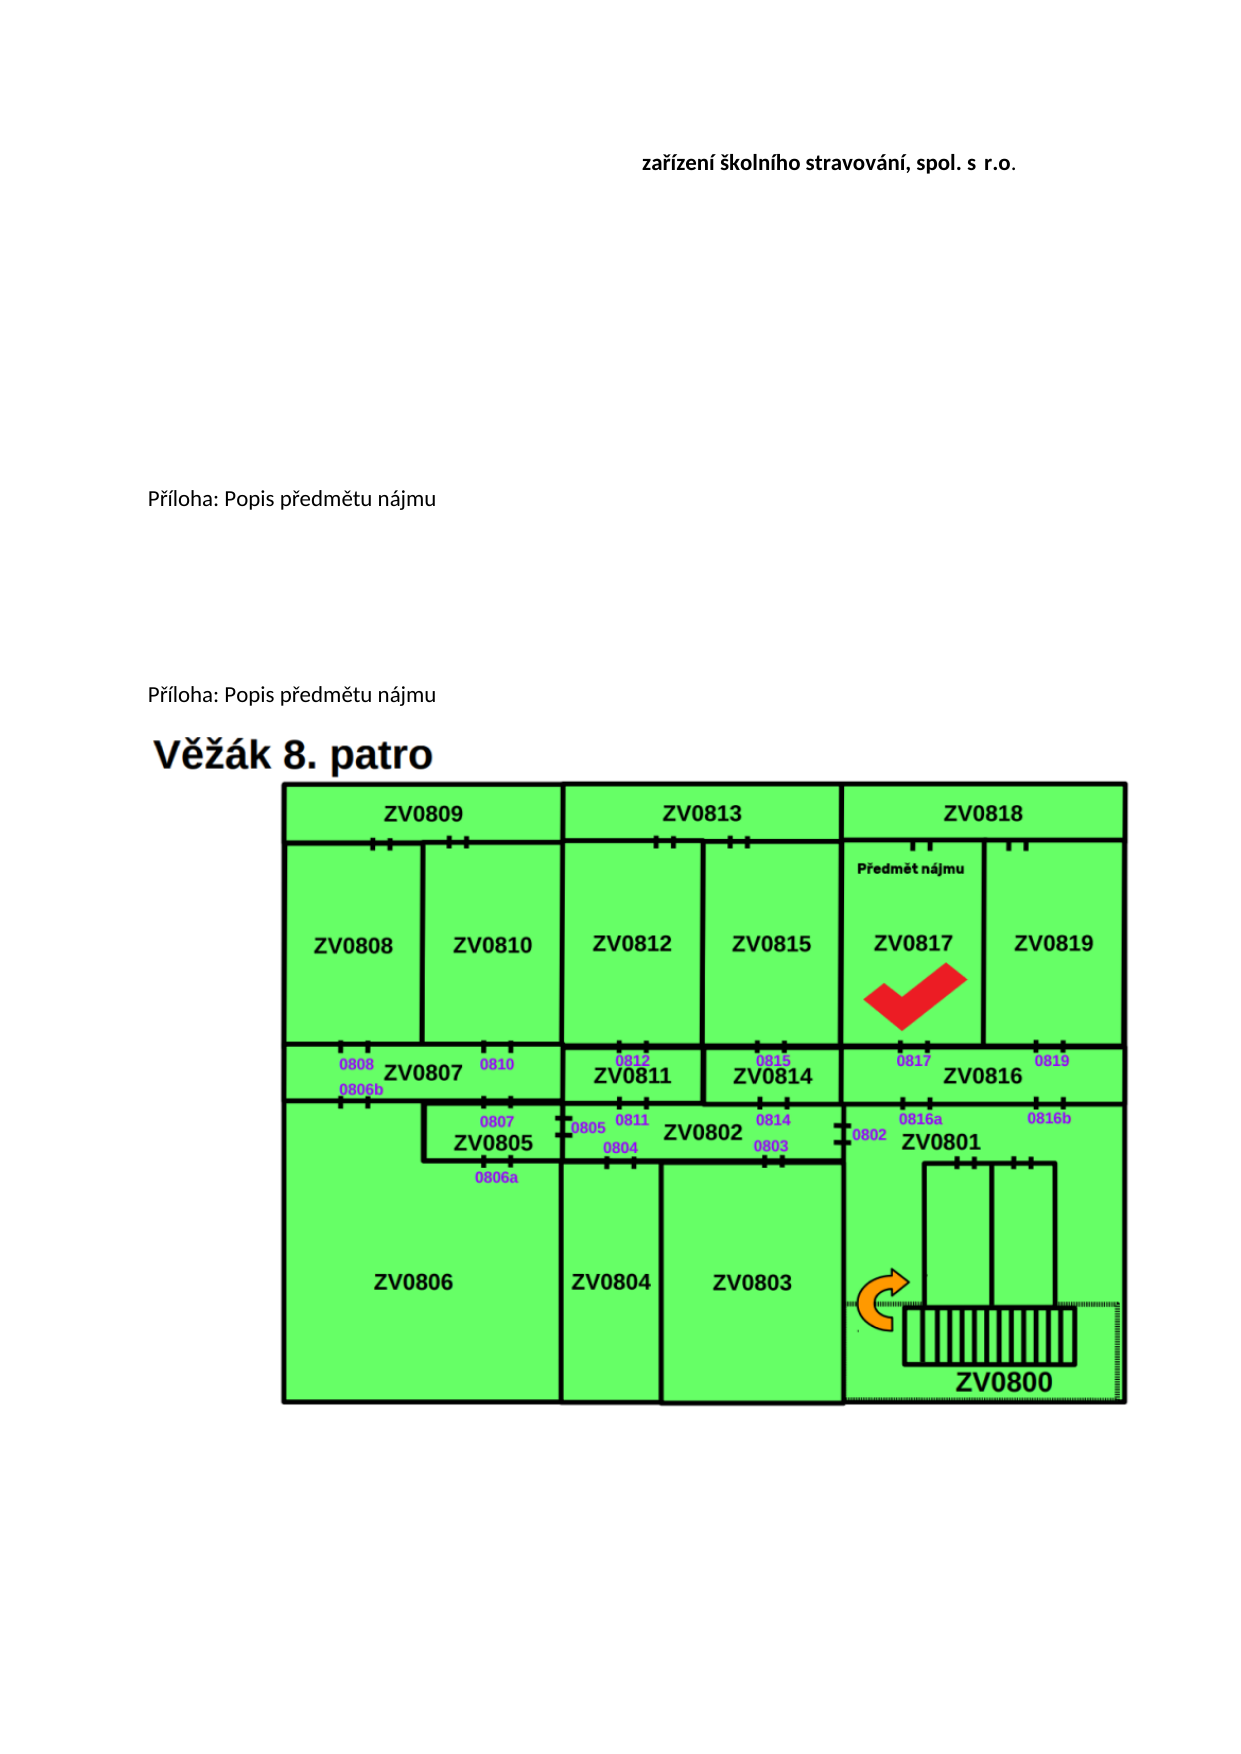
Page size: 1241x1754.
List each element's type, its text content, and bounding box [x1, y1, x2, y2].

text Příloha: Popis předmětu nájmu [148, 680, 1093, 708]
text zařízení školního stravování, spol. s r.o. [148, 148, 1093, 176]
picture [147, 736, 1139, 1413]
text Příloha: Popis předmětu nájmu [148, 484, 1093, 512]
